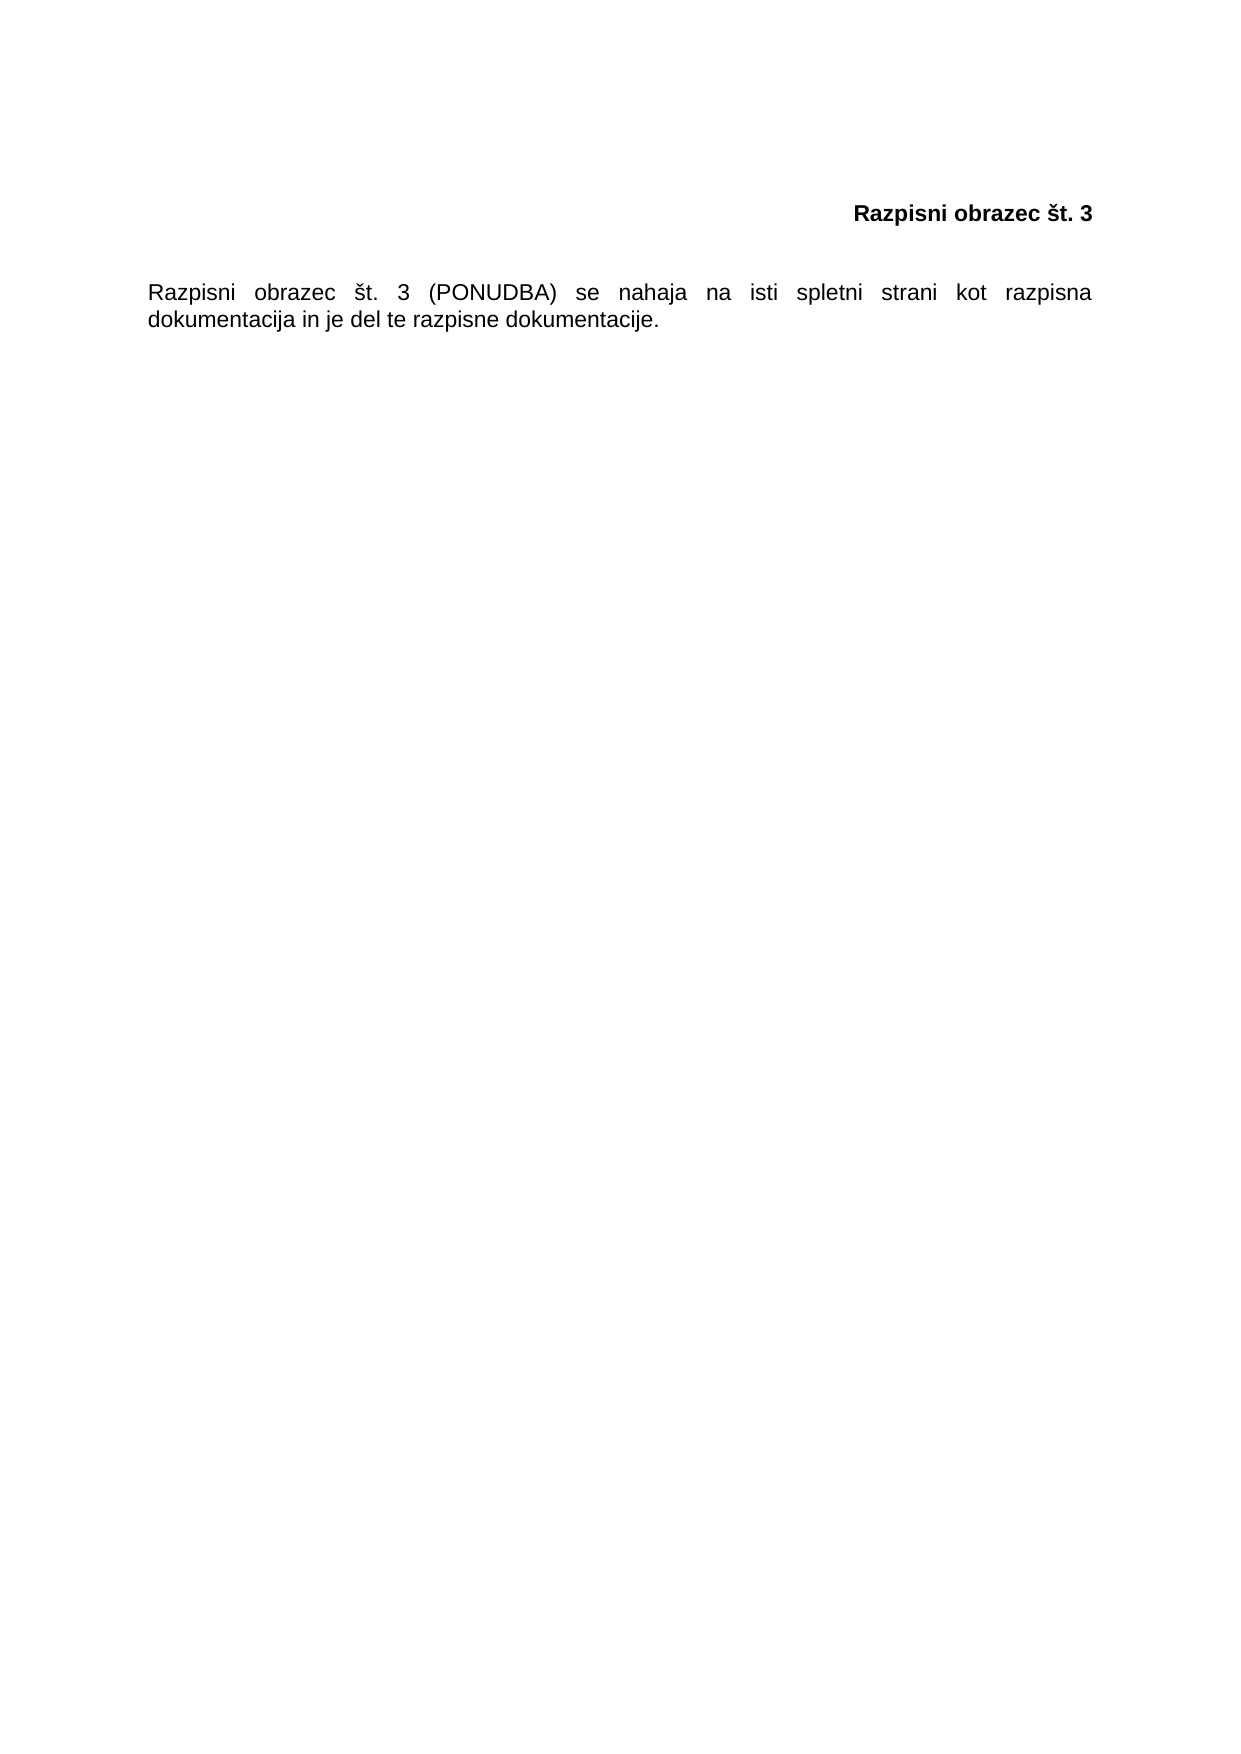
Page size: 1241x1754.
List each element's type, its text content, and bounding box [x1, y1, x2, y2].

text Razpisni obrazec št. 3 [148, 200, 1093, 227]
text Razpisni obrazec št. 3 (PONUDBA) se nahaja na isti spletni strani kot razpisna dokumentacija in je del te razpisne dokumentacije. [148, 279, 1093, 332]
